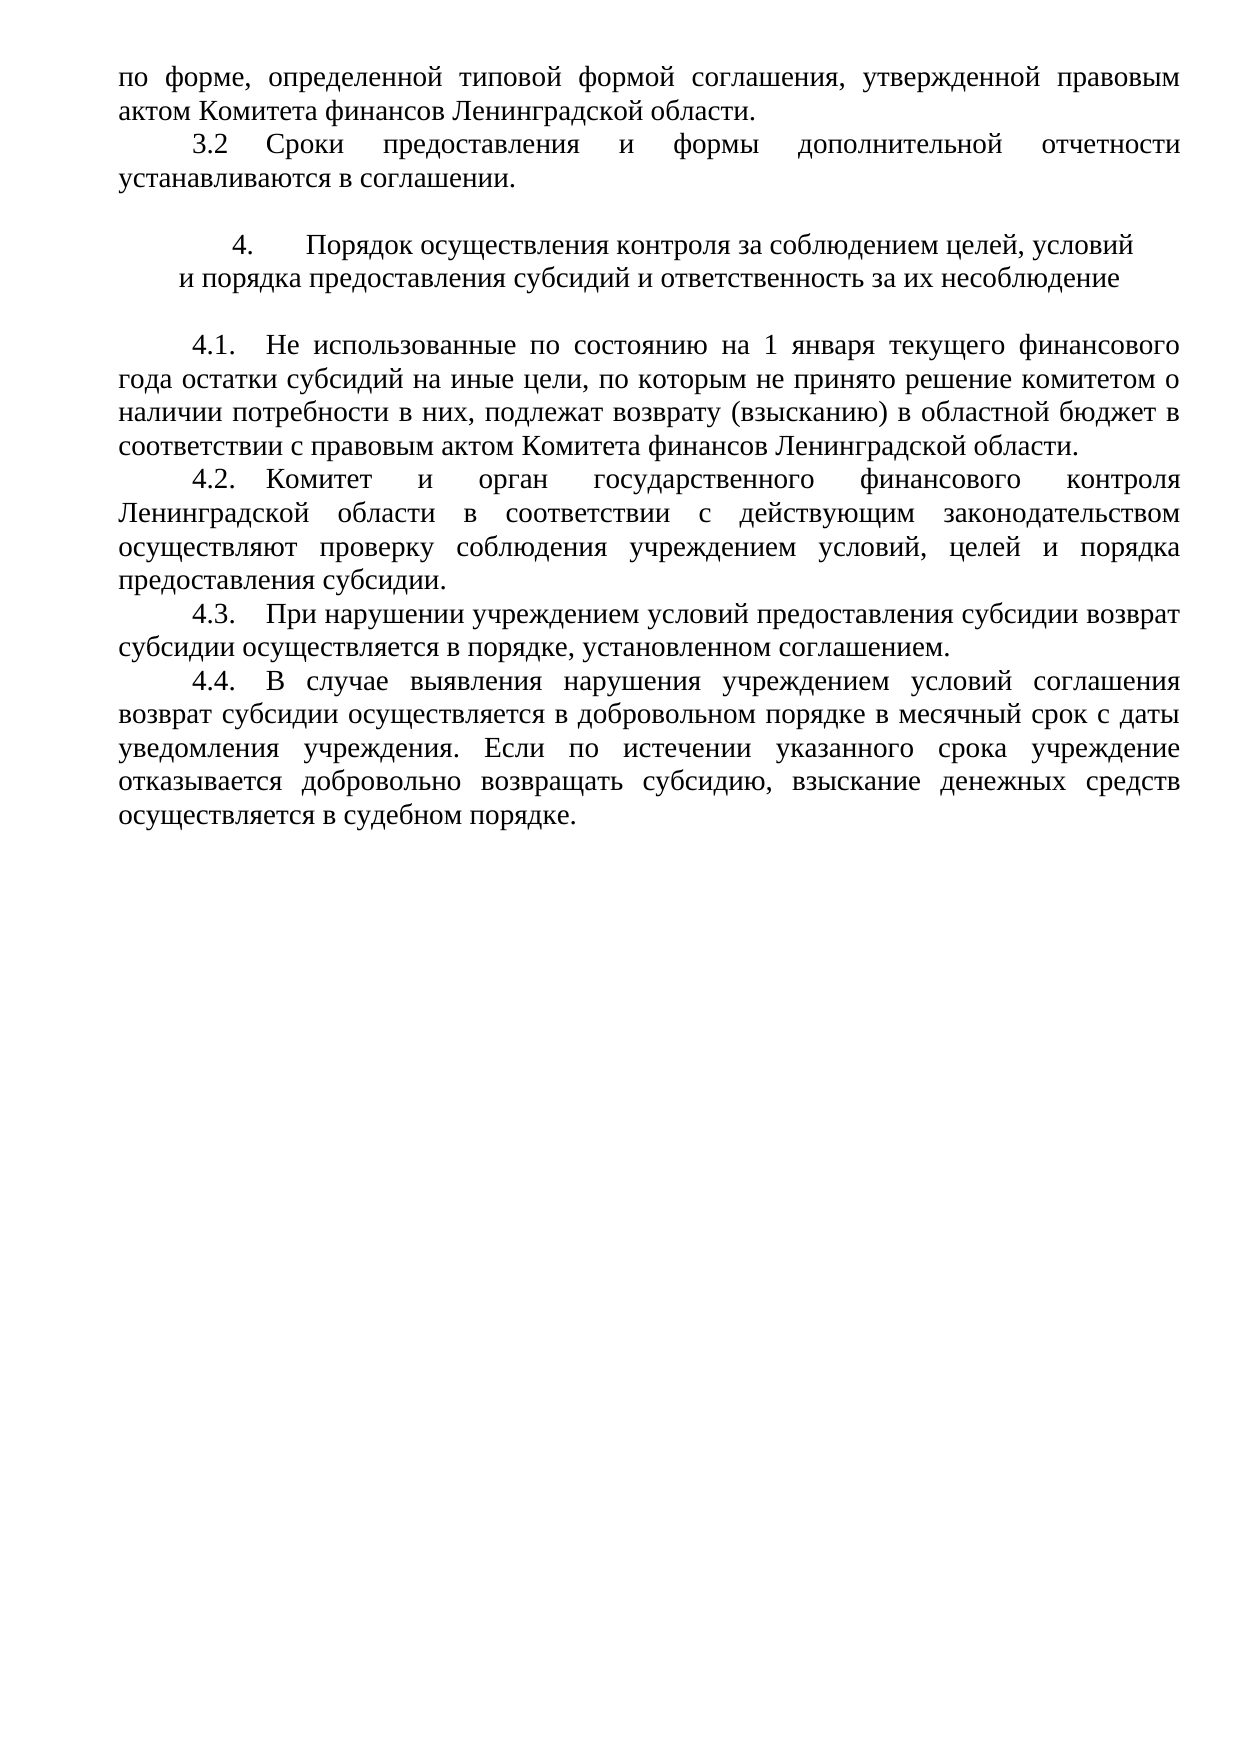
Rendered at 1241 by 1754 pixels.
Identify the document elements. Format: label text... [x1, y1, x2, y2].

text 4. Порядок осуществления контроля за соблюдением целей, условий и порядка предоставления субсидий и ответственность за их несоблюдение [118, 227, 1181, 294]
text 4.3. При нарушении учреждением условий предоставления субсидии возврат субсидии осуществляется в порядке, установленном соглашением. [118, 596, 1181, 663]
text 3.2 Сроки предоставления и формы дополнительной отчетности устанавливаются в соглашении. [118, 126, 1181, 193]
text 4.2. Комитет и орган государственного финансового контроля Ленинградской области в соответствии с действующим законодательством осуществляют проверку соблюдения учреждением условий, целей и порядка предоставления субсидии. [118, 462, 1181, 596]
text 4.1. Не использованные по состоянию на 1 января текущего финансового года остатки субсидий на иные цели, по которым не принято решение комитетом о наличии потребности в них, подлежат возврату (взысканию) в областной бюджет в соответствии с правовым актом Комитета финансов Ленинградской области. [118, 327, 1181, 462]
text 4.4. В случае выявления нарушения учреждением условий соглашения возврат субсидии осуществляется в добровольном порядке в месячный срок с даты уведомления учреждения. Если по истечении указанного срока учреждение отказывается добровольно возвращать субсидию, взыскание денежных средств осуществляется в судебном порядке. [118, 663, 1181, 831]
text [118, 59, 1181, 126]
